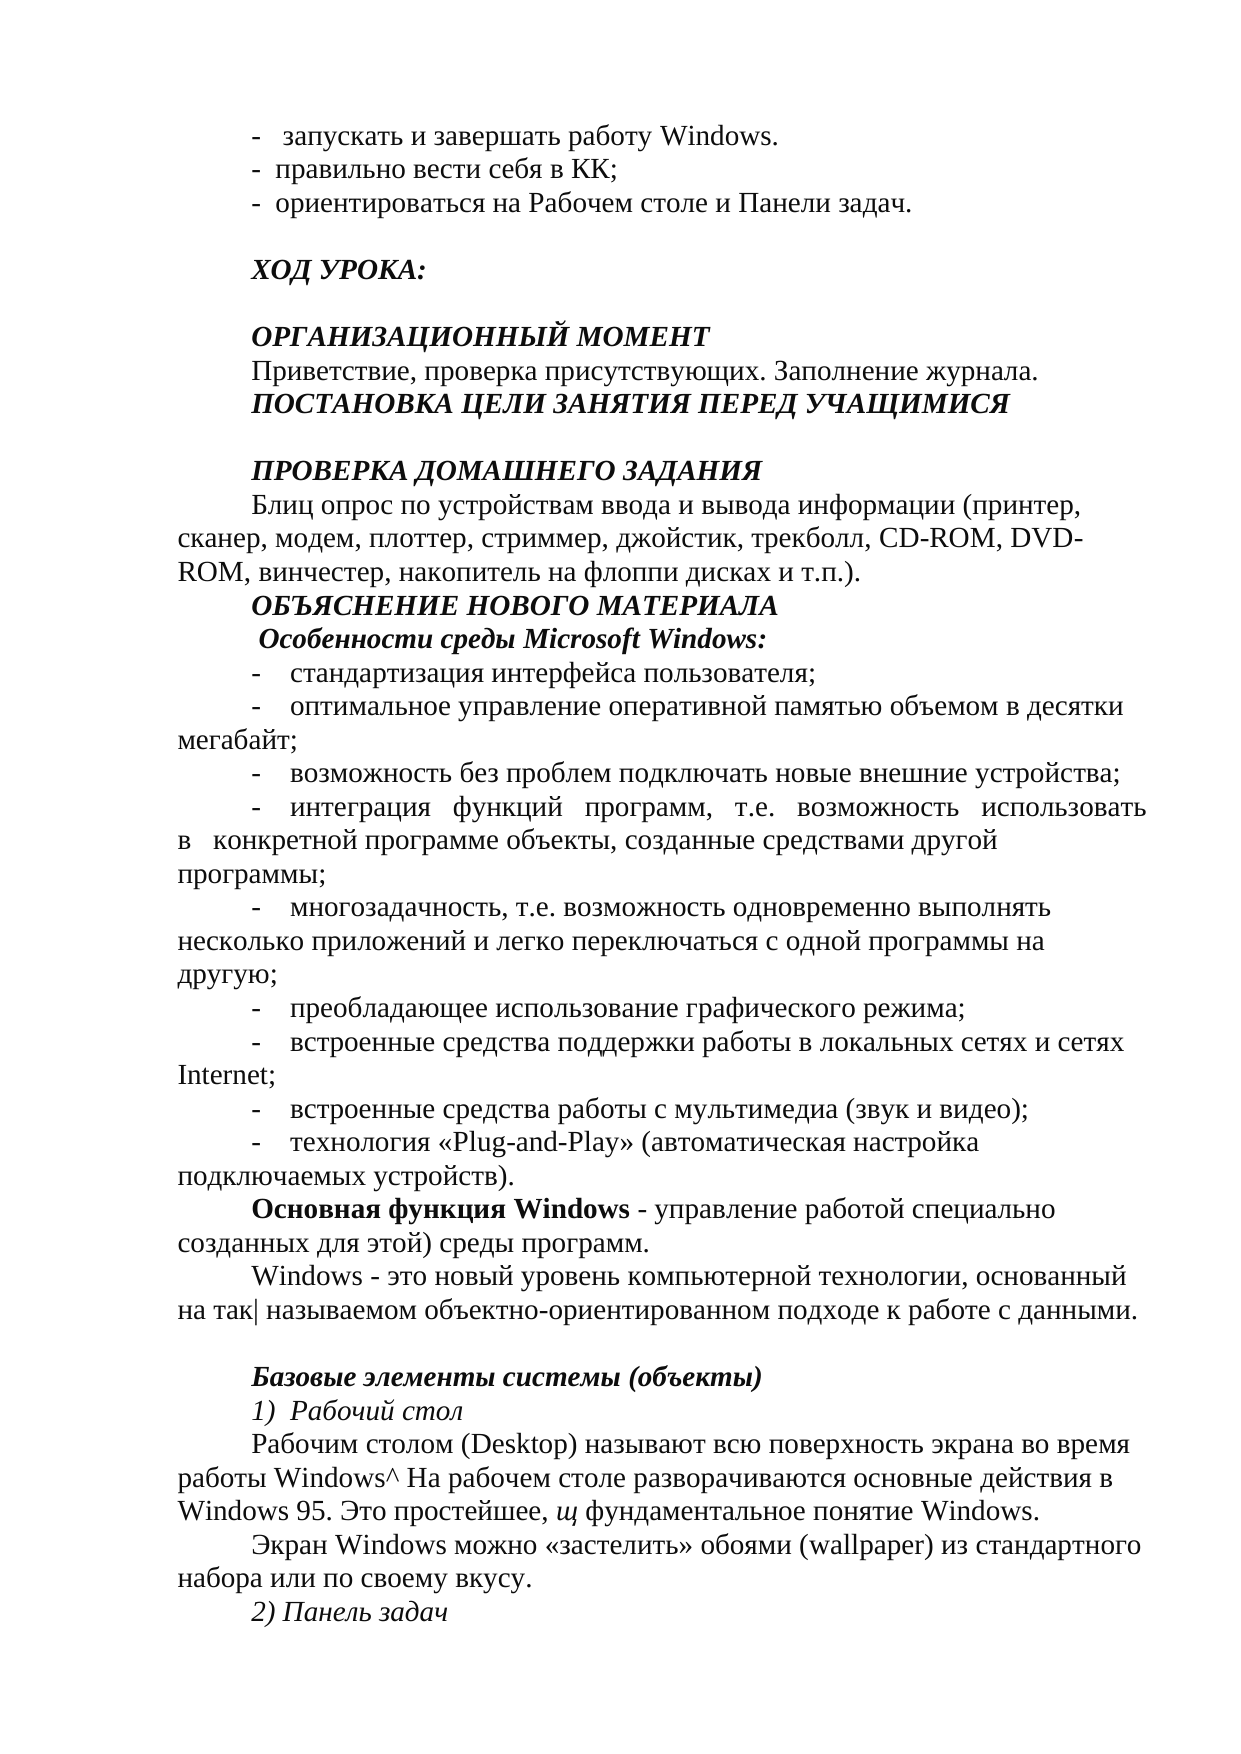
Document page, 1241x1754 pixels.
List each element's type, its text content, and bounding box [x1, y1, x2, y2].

text Особенности среды Microsoft Windows: [177, 621, 1152, 655]
text Рабочим столом (Desktop) называют всю поверхность экрана во время работы Windows^ На рабочем столе разворачиваются основные действия в Windows 95. Это простейшее, щ фундаментальное понятие Windows. [177, 1426, 1152, 1527]
text - встроенные средства поддержки работы в локальных сетях и сетях Internet; [177, 1024, 1152, 1091]
text - запускать и завершать работу Windows. [177, 118, 1152, 152]
text Основная функция Windows - управление работой специально созданных для этой) среды программ. [177, 1191, 1152, 1258]
text Блиц опрос по устройствам ввода и вывода информации (принтер, сканер, модем, плоттер, стриммер, джойстик, трекболл, CD-ROM, DVD-ROM, винчестер, накопитель на флоппи дисках и т.п.). [177, 487, 1152, 588]
text - преобладающее использование графического режима; [177, 990, 1152, 1024]
text - оптимальное управление оперативной памятью объемом в десятки мегабайт; [177, 688, 1152, 755]
text ПОСТАНОВКА ЦЕЛИ ЗАНЯТИЯ ПЕРЕД УЧАЩИМИСЯ [177, 386, 1152, 420]
text - ориентироваться на Рабочем столе и Панели задач. [177, 185, 1152, 219]
text ОРГАНИЗАЦИОННЫЙ МОМЕНТ [177, 319, 1152, 353]
text 2) Панель задач [177, 1594, 1152, 1627]
text - встроенные средства работы с мультимедиа (звук и видео); [177, 1091, 1152, 1124]
text Экран Windows можно «застелить» обоями (wallpaper) из стандартного набора или по своему вкусу. [177, 1527, 1152, 1594]
text ПРОВЕРКА ДОМАШНЕГО ЗАДАНИЯ [177, 453, 1152, 487]
text - интеграция функций программ, т.е. возможность использовать в конкретной программе объекты, созданные средствами другой программы; [177, 789, 1152, 889]
text Windows - это новый уровень компьютерной технологии, основанный на так| называемом объектно-ориентированном подходе к работе с данными. [177, 1258, 1152, 1326]
text ХОД УРОКА: [177, 252, 1152, 286]
text Базовые элементы системы (объекты) [177, 1359, 1152, 1393]
text 1) Рабочий стол [177, 1393, 1152, 1426]
text - стандартизация интерфейса пользователя; [177, 655, 1152, 688]
text - правильно вести себя в КК; [177, 152, 1152, 185]
text - многозадачность, т.е. возможность одновременно выполнять несколько приложений и легко переключаться с одной программы на другую; [177, 889, 1152, 990]
text Приветствие, проверка присутствующих. Заполнение журнала. [177, 353, 1152, 386]
text - возможность без проблем подключать новые внешние устройства; [177, 755, 1152, 789]
text ОБЪЯСНЕНИЕ НОВОГО МАТЕРИАЛА [177, 588, 1152, 621]
text - технология «Plug-and-Play» (автоматическая настройка подключаемых устройств). [177, 1124, 1152, 1191]
